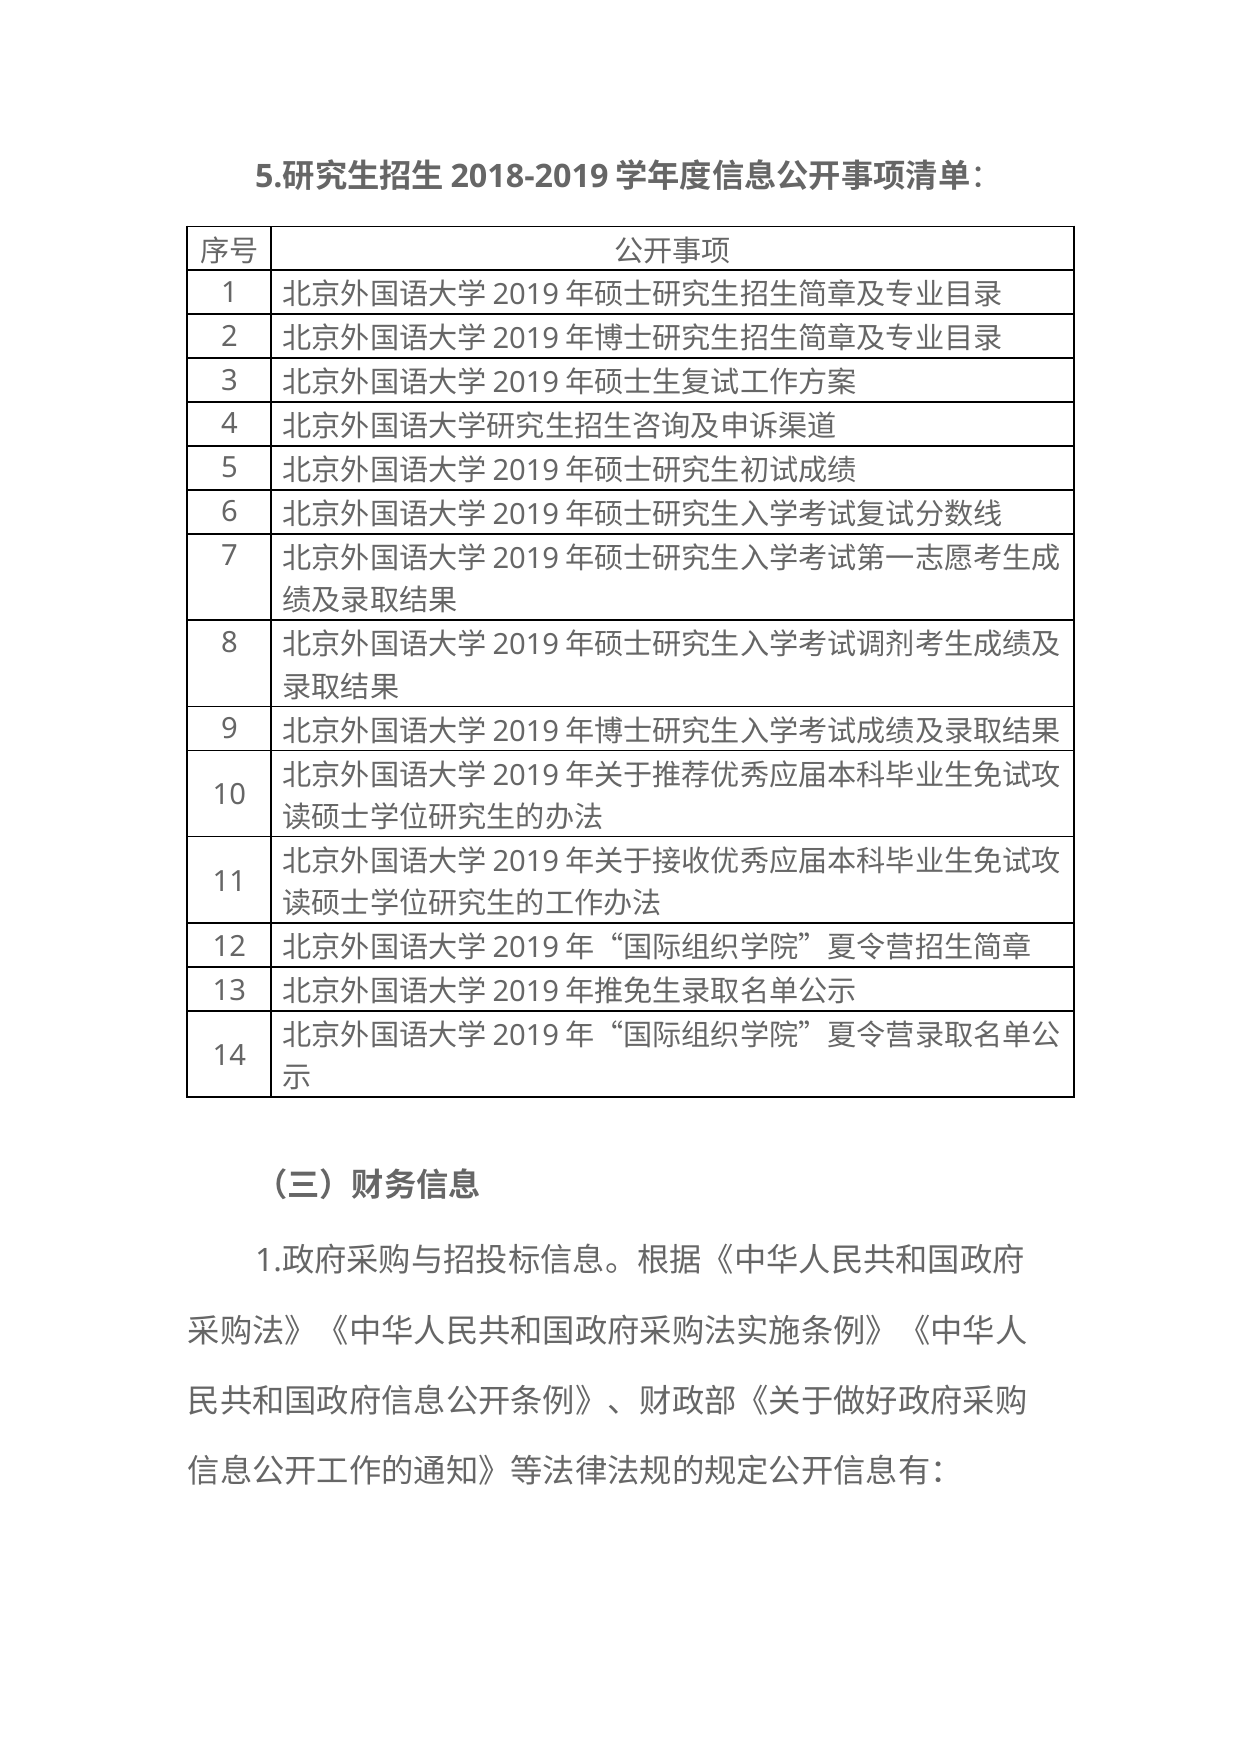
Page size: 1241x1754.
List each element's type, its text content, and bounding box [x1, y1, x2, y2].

text （三）财务信息 [187, 1159, 1053, 1206]
table_cell 北京外国语大学2019年推免生录取名单公示 [272, 968, 1073, 1010]
table_cell 12 [188, 924, 270, 966]
table_cell 11 [188, 837, 270, 922]
table_cell 8 [188, 621, 270, 706]
table_cell 北京外国语大学2019年博士研究生入学考试成绩及录取结果 [272, 707, 1073, 749]
table_cell 北京外国语大学研究生招生咨询及申诉渠道 [272, 403, 1073, 445]
table_header 序号 [188, 227, 270, 269]
table_cell 13 [188, 968, 270, 1010]
table_cell 1 [188, 271, 270, 313]
table_cell 北京外国语大学2019年硕士研究生入学考试复试分数线 [272, 491, 1073, 533]
table_cell 5 [188, 447, 270, 489]
table_cell 北京外国语大学2019年硕士研究生初试成绩 [272, 447, 1073, 489]
text 1.政府采购与招投标信息。根据《中华人民共和国政府采购法》《中华人民共和国政府采购法实施条例》《中华人民共和国政府信息公开条例》、财政部《关于做好政府采购信息公开工作的通知》等法律法规的规定公开信息有： [187, 1234, 1053, 1491]
table_cell 4 [188, 403, 270, 445]
table_cell 北京外国语大学2019年关于推荐优秀应届本科毕业生免试攻读硕士学位研究生的办法 [272, 751, 1073, 836]
table_cell 3 [188, 359, 270, 401]
table_cell 7 [188, 535, 270, 619]
table_cell 北京外国语大学2019年硕士研究生招生简章及专业目录 [272, 271, 1073, 313]
table_cell 北京外国语大学2019年硕士生复试工作方案 [272, 359, 1073, 401]
text 5.研究生招生2018-2019学年度信息公开事项清单： [187, 150, 1053, 197]
table_cell 2 [188, 315, 270, 357]
table_cell 北京外国语大学2019年关于接收优秀应届本科毕业生免试攻读硕士学位研究生的工作办法 [272, 837, 1073, 922]
table_cell 北京外国语大学2019年“国际组织学院”夏令营招生简章 [272, 924, 1073, 966]
table_cell 14 [188, 1012, 270, 1096]
table_cell 9 [188, 707, 270, 749]
table_cell 北京外国语大学2019年博士研究生招生简章及专业目录 [272, 315, 1073, 357]
table_cell 北京外国语大学2019年硕士研究生入学考试第一志愿考生成绩及录取结果 [272, 535, 1073, 619]
table_header 公开事项 [272, 227, 1073, 269]
table_cell 北京外国语大学2019年硕士研究生入学考试调剂考生成绩及录取结果 [272, 621, 1073, 706]
table_cell 6 [188, 491, 270, 533]
table_cell 北京外国语大学2019年“国际组织学院”夏令营录取名单公示 [272, 1012, 1073, 1096]
table_cell 10 [188, 751, 270, 836]
